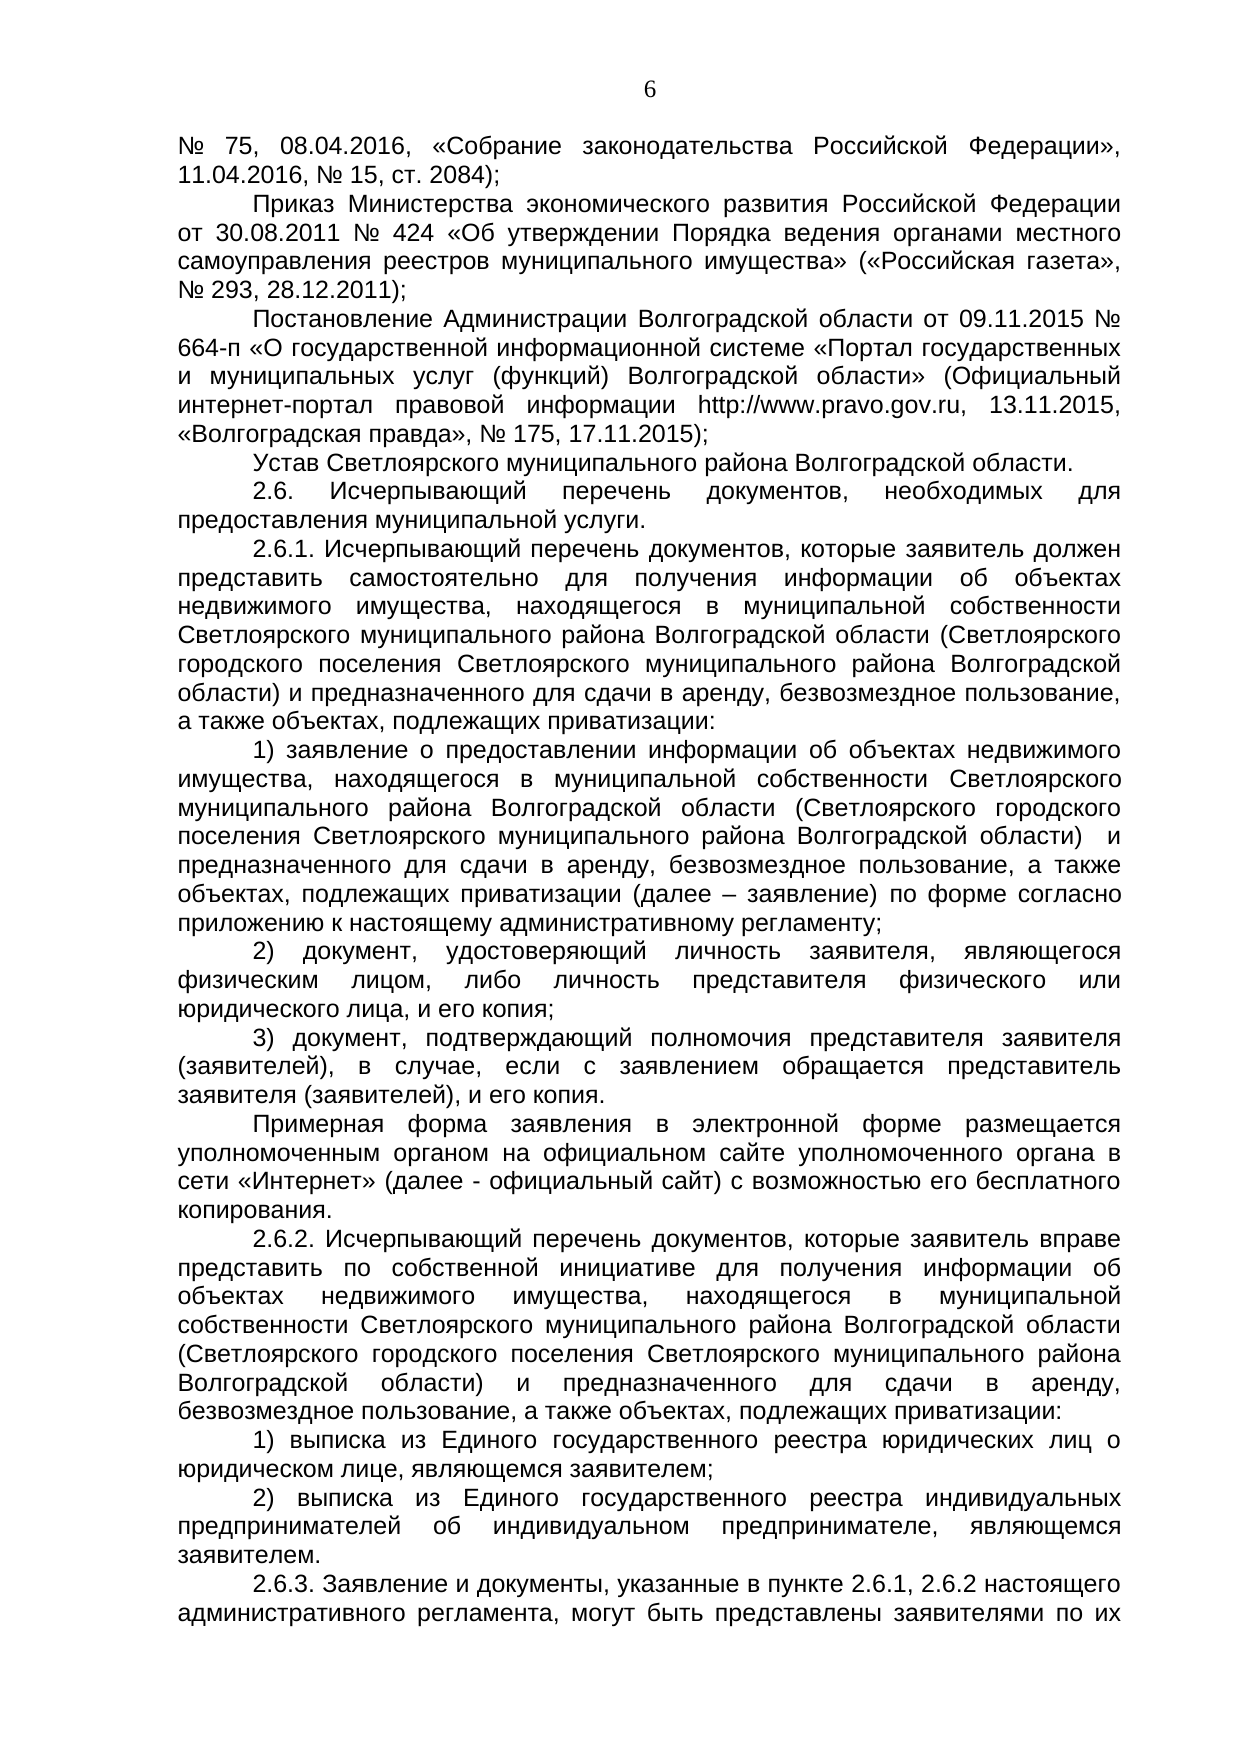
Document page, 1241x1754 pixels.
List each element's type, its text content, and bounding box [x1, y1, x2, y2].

text 1) заявление о предоставлении информации об объектах недвижимого имущества, находящегося в муниципальной собственности Светлоярского муниципального района Волгоградской области (Светлоярского городского поселения Светлоярского муниципального района Волгоградской области) и предназначенного для сдачи в аренду, безвозмездное пользование, а также объектах, подлежащих приватизации (далее – заявление) по форме согласно приложению к настоящему административному регламенту; [177, 735, 1122, 936]
text 3) документ, подтверждающий полномочия представителя заявителя (заявителей), в случае, если с заявлением обращается представитель заявителя (заявителей), и его копия. [177, 1023, 1122, 1109]
text Устав Светлоярского муниципального района Волгоградской области. [177, 448, 1122, 476]
text Примерная форма заявления в электронной форме размещается уполномоченным органом на официальном сайте уполномоченного органа в сети «Интернет» (далее - официальный сайт) с возможностью его бесплатного копирования. [177, 1109, 1122, 1224]
text 2) документ, удостоверяющий личность заявителя, являющегося физическим лицом, либо личность представителя физического или юридического лица, и его копия; [177, 936, 1122, 1023]
text 1) выписка из Единого государственного реестра юридических лиц о юридическом лице, являющемся заявителем; [177, 1425, 1122, 1483]
text 2.6. Исчерпывающий перечень документов, необходимых для предоставления муниципальной услуги. [177, 476, 1122, 534]
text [177, 1569, 1122, 1626]
text Постановление Администрации Волгоградской области от 09.11.2015 № 664-п «О государственной информационной системе «Портал государственных и муниципальных услуг (функций) Волгоградской области» (Официальный интернет-портал правовой информации http://www.pravo.gov.ru, 13.11.2015, «Волгоградская правда», № 175, 17.11.2015); [177, 304, 1122, 448]
text Приказ Министерства экономического развития Российской Федерации от 30.08.2011 № 424 «Об утверждении Порядка ведения органами местного самоуправления реестров муниципального имущества» («Российская газета», № 293, 28.12.2011); [177, 189, 1122, 304]
text 2) выписка из Единого государственного реестра индивидуальных предпринимателей об индивидуальном предпринимателе, являющемся заявителем. [177, 1483, 1122, 1569]
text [177, 131, 1122, 189]
text 2.6.2. Исчерпывающий перечень документов, которые заявитель вправе представить по собственной инициативе для получения информации об объектах недвижимого имущества, находящегося в муниципальной собственности Светлоярского муниципального района Волгоградской области (Светлоярского городского поселения Светлоярского муниципального района Волгоградской области) и предназначенного для сдачи в аренду, безвозмездное пользование, а также объектах, подлежащих приватизации: [177, 1224, 1122, 1425]
text 2.6.1. Исчерпывающий перечень документов, которые заявитель должен представить самостоятельно для получения информации об объектах недвижимого имущества, находящегося в муниципальной собственности Светлоярского муниципального района Волгоградской области (Светлоярского городского поселения Светлоярского муниципального района Волгоградской области) и предназначенного для сдачи в аренду, безвозмездное пользование, а также объектах, подлежащих приватизации: [177, 534, 1122, 735]
